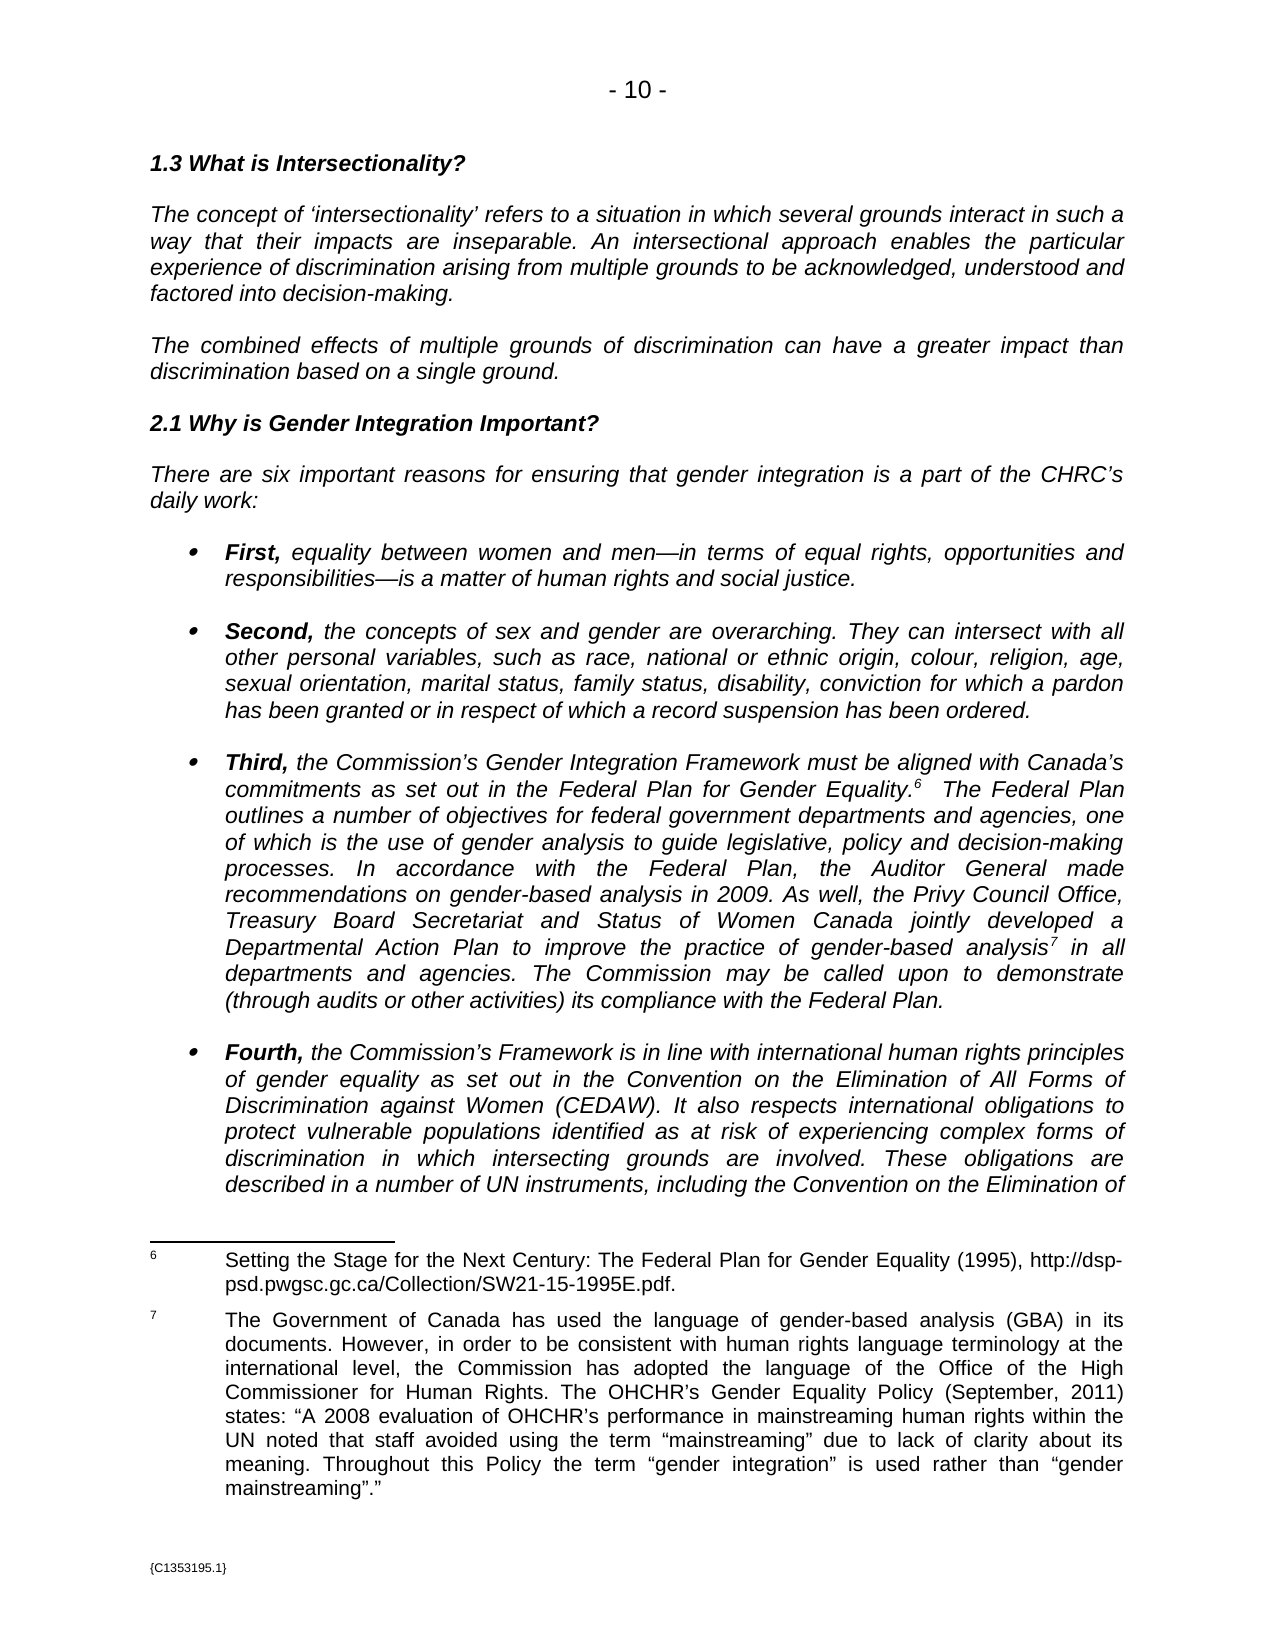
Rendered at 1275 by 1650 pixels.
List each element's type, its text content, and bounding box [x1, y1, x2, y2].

text 2.1 Why is Gender Integration Important? [150, 409, 1125, 436]
list Third, the Commission’s Gender Integration Framework must be aligned with Canada’s commitments as set out in the Federal Plan for Gender Equality. The Federal Plan outlines a number of objectives for federal government departments and agencies, one of which is the use of gender analysis to guide legislative, policy and decision-making processes. In accordance with the Federal Plan, the Auditor General made recommendations on gender-based analysis in 2009. As well, the Privy Council Office, Treasury Board Secretariat and Status of Women Canada jointly developed a Departmental Action Plan to improve the practice of gender-based analysis in all departments and agencies. The Commission may be called upon to demonstrate (through audits or other activities) its compliance with the Federal Plan. [187, 749, 1125, 1013]
text There are six important reasons for ensuring that gender integration is a part of the CHRC’s daily work: [150, 461, 1125, 513]
text The combined effects of multiple grounds of discrimination can have a greater impact than discrimination based on a single ground. [150, 332, 1125, 384]
list First, equality between women and men—in terms of equal rights, opportunities and responsibilities—is a matter of human rights and social justice. [187, 538, 1125, 591]
list Second, the concepts of sex and gender are overarching. They can intersect with all other personal variables, such as race, national or ethnic origin, colour, religion, age, sexual orientation, marital status, family status, disability, conviction for which a pardon has been granted or in respect of which a record suspension has been ordered. [187, 618, 1125, 723]
text The concept of ‘intersectionality’ refers to a situation in which several grounds interact in such a way that their impacts are inseparable. An intersectional approach enables the particular experience of discrimination arising from multiple grounds to be acknowledged, understood and factored into decision-making. [150, 201, 1125, 307]
text 1.3 What is Intersectionality? [150, 150, 1125, 176]
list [187, 1039, 1125, 1197]
